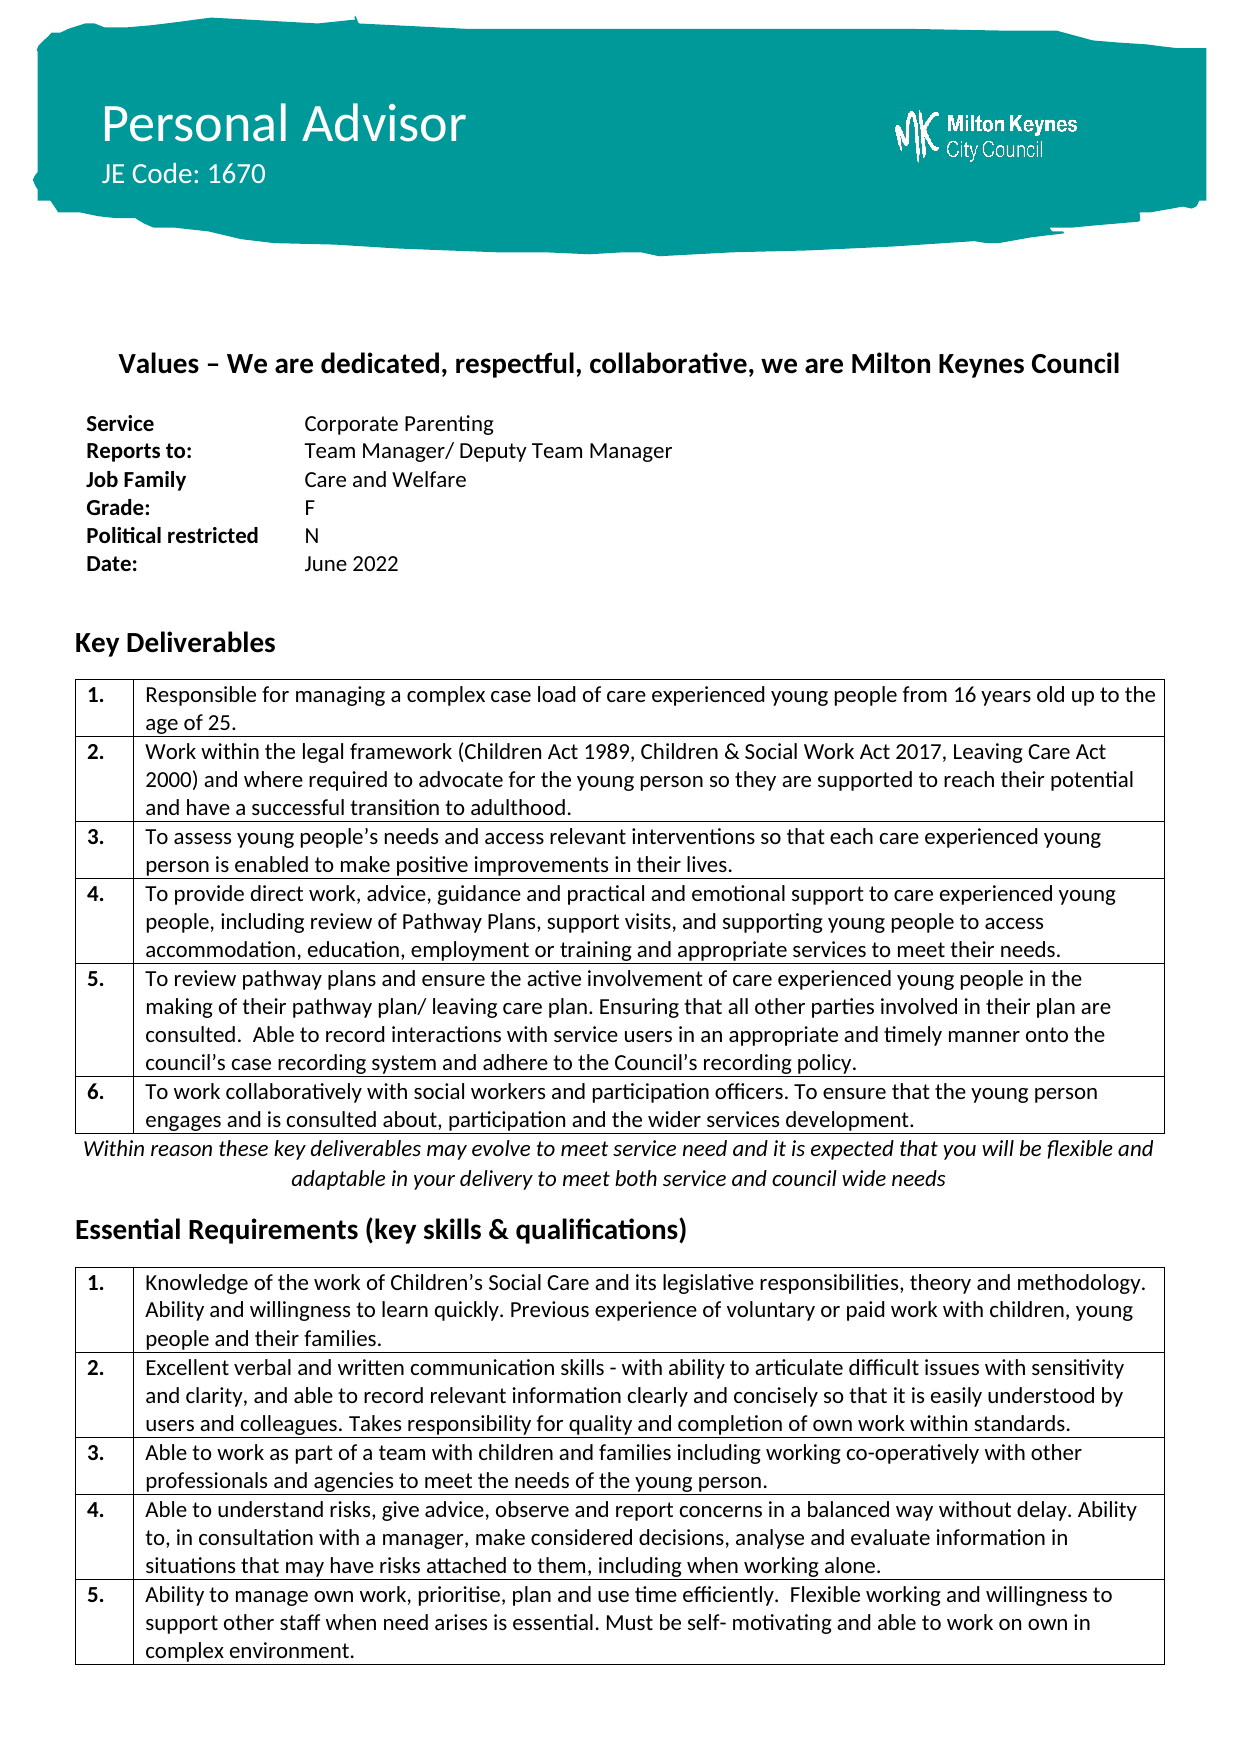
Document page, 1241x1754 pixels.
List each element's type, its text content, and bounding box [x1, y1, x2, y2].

table_header 1. [76, 680, 133, 736]
table_cell Reports to: [75, 437, 293, 465]
table_cell Team Manager/ Deputy Team Manager [293, 437, 1164, 465]
table_cell 5. [76, 964, 133, 1076]
table_cell 3. [76, 822, 133, 878]
table_cell Able to work as part of a team with children and families including working co-operatively with other professionals and agencies to meet the needs of the young person. [134, 1438, 1164, 1494]
table_cell Political restricted [75, 521, 293, 549]
table_cell June 2022 [293, 549, 1164, 577]
table_cell Ability to manage own work, prioritise, plan and use time efficiently. Flexible working and willingness to support other staff when need arises is essential. Must be self- motivating and able to work on own in complex environment. [134, 1580, 1164, 1664]
table_header Knowledge of the work of Children’s Social Care and its legislative responsibilities, theory and methodology. Ability and willingness to learn quickly. Previous experience of voluntary or paid work with children, young people and their families. [134, 1268, 1164, 1352]
text Essential Requirements (key skills & qualifications) [75, 1211, 1165, 1247]
table_cell 2. [76, 1353, 133, 1437]
table_cell Grade: [75, 493, 293, 521]
table_header 1. [76, 1268, 133, 1352]
text Key Deliverables [75, 624, 1165, 659]
table_cell 2. [76, 737, 133, 821]
table_cell Excellent verbal and written communication skills - with ability to articulate difficult issues with sensitivity and clarity, and able to record relevant information clearly and concisely so that it is easily understood by users and colleagues. Takes responsibility for quality and completion of own work within standards. [134, 1353, 1164, 1437]
table_cell 5. [76, 1580, 133, 1664]
table_cell Corporate Parenting [293, 409, 1164, 437]
table_cell Able to understand risks, give advice, observe and report concerns in a balanced way without delay. Ability to, in consultation with a manager, make considered decisions, analyse and evaluate information in situations that may have risks attached to them, including when working alone. [134, 1495, 1164, 1579]
picture [895, 110, 1077, 165]
table_cell Care and Welfare [293, 465, 1164, 493]
table_cell To review pathway plans and ensure the active involvement of care experienced young people in the making of their pathway plan/ leaving care plan. Ensuring that all other parties involved in their plan are consulted. Able to record interactions with service users in an appropriate and timely manner onto the council’s case recording system and adhere to the Council’s recording policy. [134, 964, 1164, 1076]
table_cell Service [75, 409, 293, 437]
table_cell 3. [76, 1438, 133, 1494]
text Within reason these key deliverables may evolve to meet service need and it is expected that you will be flexible and adaptable in your delivery to meet both service and council wide needs [75, 1134, 1165, 1193]
table_header Responsible for managing a complex case load of care experienced young people from 16 years old up to the age of 25. [134, 680, 1164, 736]
table_cell N [293, 521, 1164, 549]
table_cell 6. [76, 1077, 133, 1133]
table_cell 4. [76, 879, 133, 963]
table_cell Work within the legal framework (Children Act 1989, Children & Social Work Act 2017, Leaving Care Act 2000) and where required to advocate for the young person so they are supported to reach their potential and have a successful transition to adulthood. [134, 737, 1164, 821]
table_cell Date: [75, 549, 293, 577]
table_header Values – We are dedicated, respectful, collaborative, we are Milton Keynes Council [75, 309, 1164, 409]
table_cell F [293, 493, 1164, 521]
table_cell Job Family [75, 465, 293, 493]
table_cell To assess young people’s needs and access relevant interventions so that each care experienced young person is enabled to make positive improvements in their lives. [134, 822, 1164, 878]
table_cell To work collaboratively with social workers and participation officers. To ensure that the young person engages and is consulted about, participation and the wider services development. [134, 1077, 1164, 1133]
table_cell To provide direct work, advice, guidance and practical and emotional support to care experienced young people, including review of Pathway Plans, support visits, and supporting young people to access accommodation, education, employment or training and appropriate services to meet their needs. [134, 879, 1164, 963]
table_cell 4. [76, 1495, 133, 1579]
